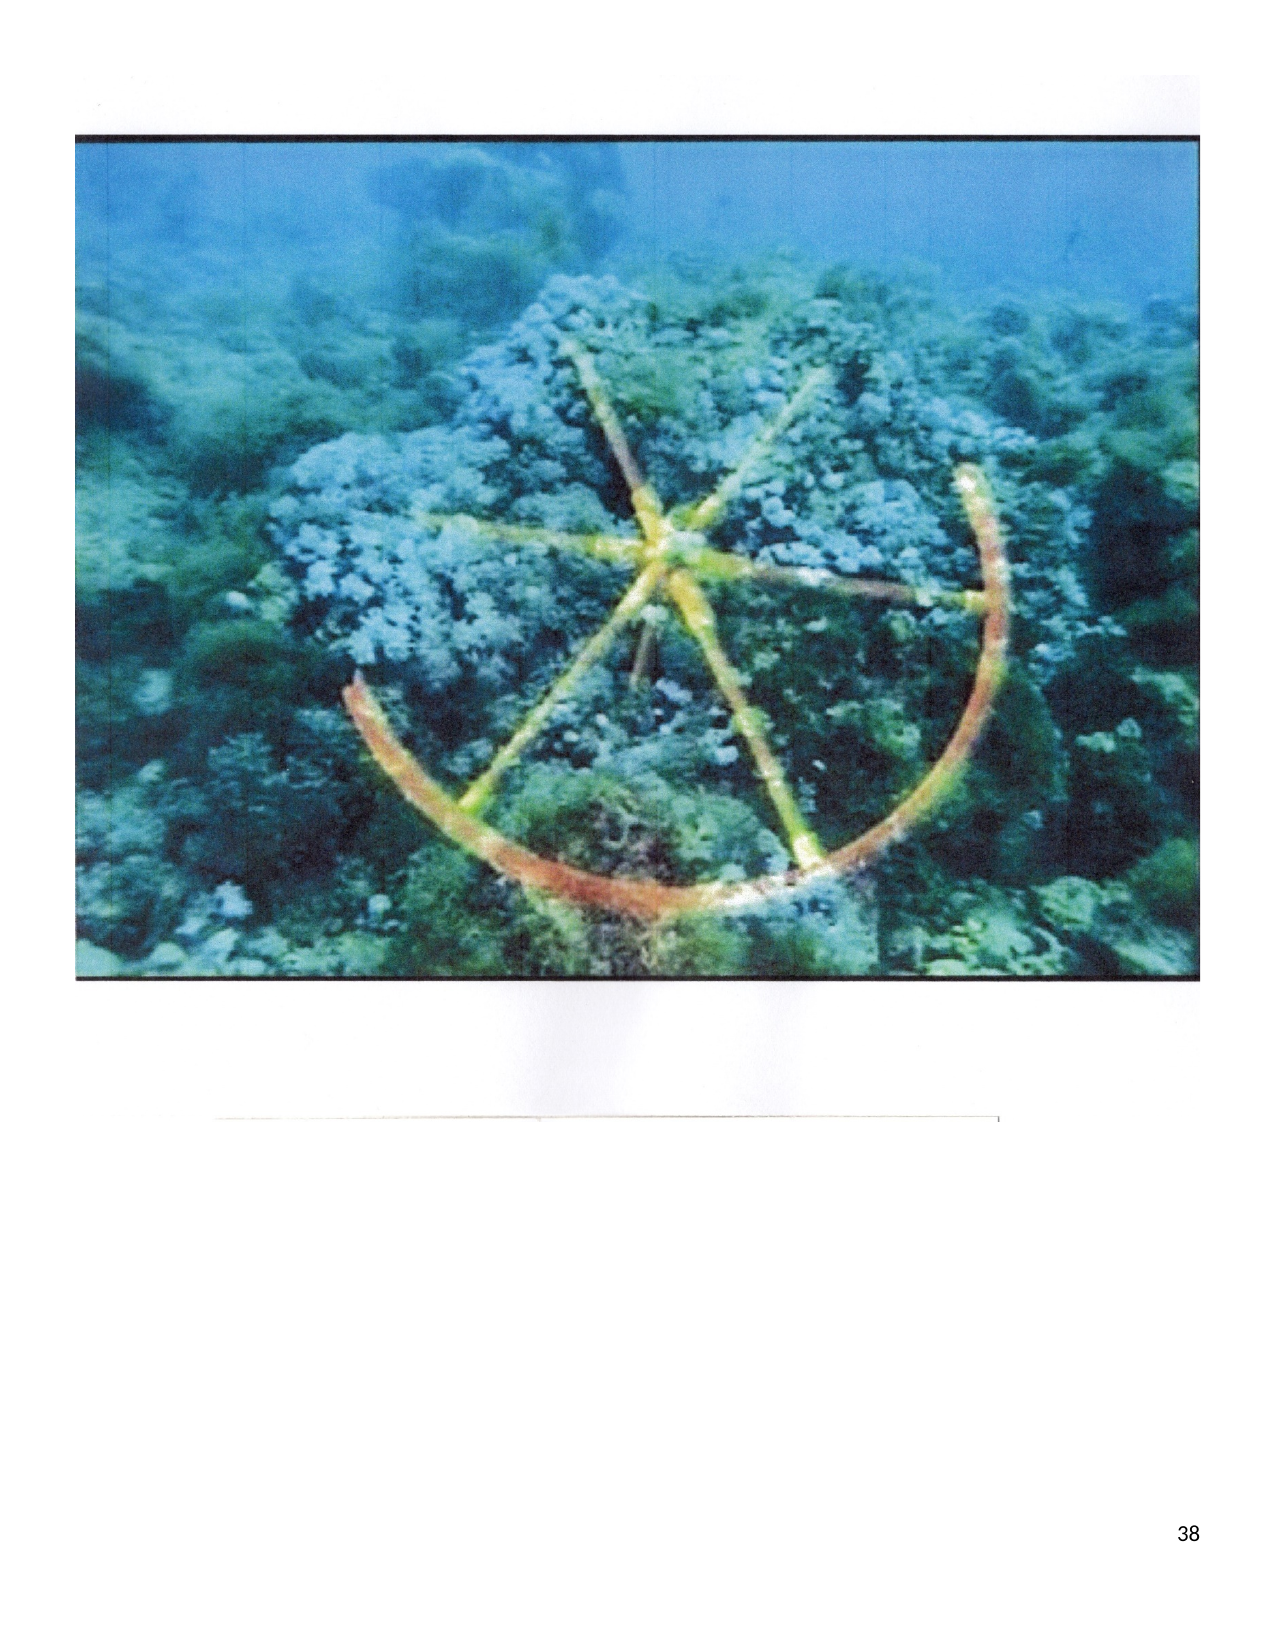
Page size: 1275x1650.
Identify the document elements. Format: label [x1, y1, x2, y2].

picture [75, 75, 1200, 1122]
